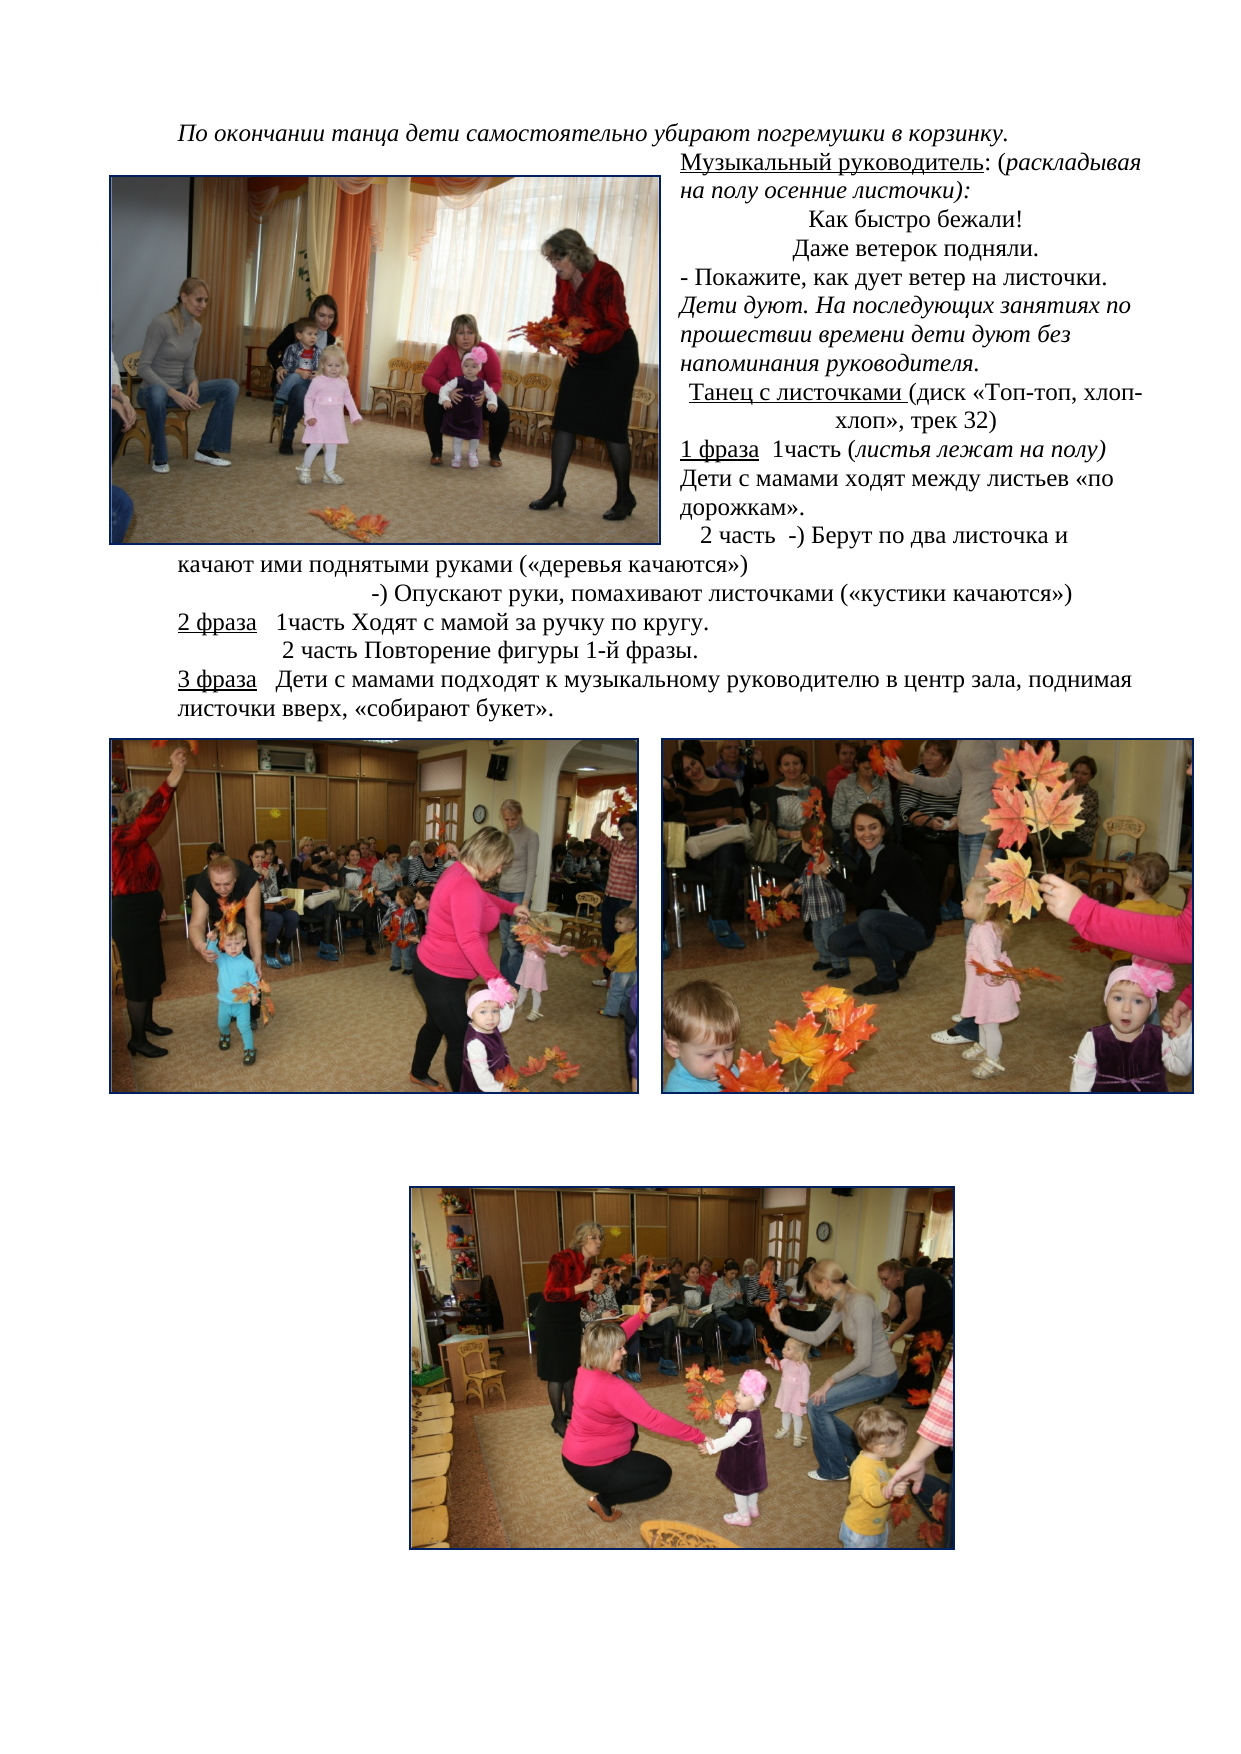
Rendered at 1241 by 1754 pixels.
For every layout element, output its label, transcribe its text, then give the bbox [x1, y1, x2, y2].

text 3 фраза Дети с мамами подходят к музыкальному руководителю в центр зала, поднимая листочки вверх, «собирают букет». [177, 664, 1152, 722]
text Музыкальный руководитель: (раскладывая на полу осенние листочки): [177, 147, 1152, 204]
text По окончании танца дети самостоятельно убирают погремушки в корзинку. [177, 118, 1152, 147]
text 2 часть Повторение фигуры 1-й фразы. [177, 636, 1152, 664]
text 2 часть -) Берут по два листочка и качают ими поднятыми руками («деревья качаются») [177, 521, 1152, 578]
picture [411, 1188, 953, 1548]
text Дети дуют. На последующих занятиях по прошествии времени дети дуют без напоминания руководителя. [661, 291, 1152, 377]
text - Покажите, как дует ветер на листочки. [661, 262, 1152, 291]
text -) Опускают руки, помахивают листочками («кустики качаются») [177, 578, 1152, 607]
text Танец с листочками (диск «Топ-топ, хлоп-хлоп», трек 32) [661, 377, 1152, 434]
picture [663, 740, 1192, 1092]
text Как быстро бежали! [661, 204, 1152, 233]
picture [111, 740, 637, 1092]
text Даже ветерок подняли. [661, 233, 1152, 262]
picture [111, 177, 659, 543]
text 1 фраза 1часть (листья лежат на полу) Дети с мамами ходят между листьев «по дорожкам». [661, 434, 1152, 521]
text 2 фраза 1часть Ходят с мамой за ручку по кругу. [177, 607, 1152, 636]
